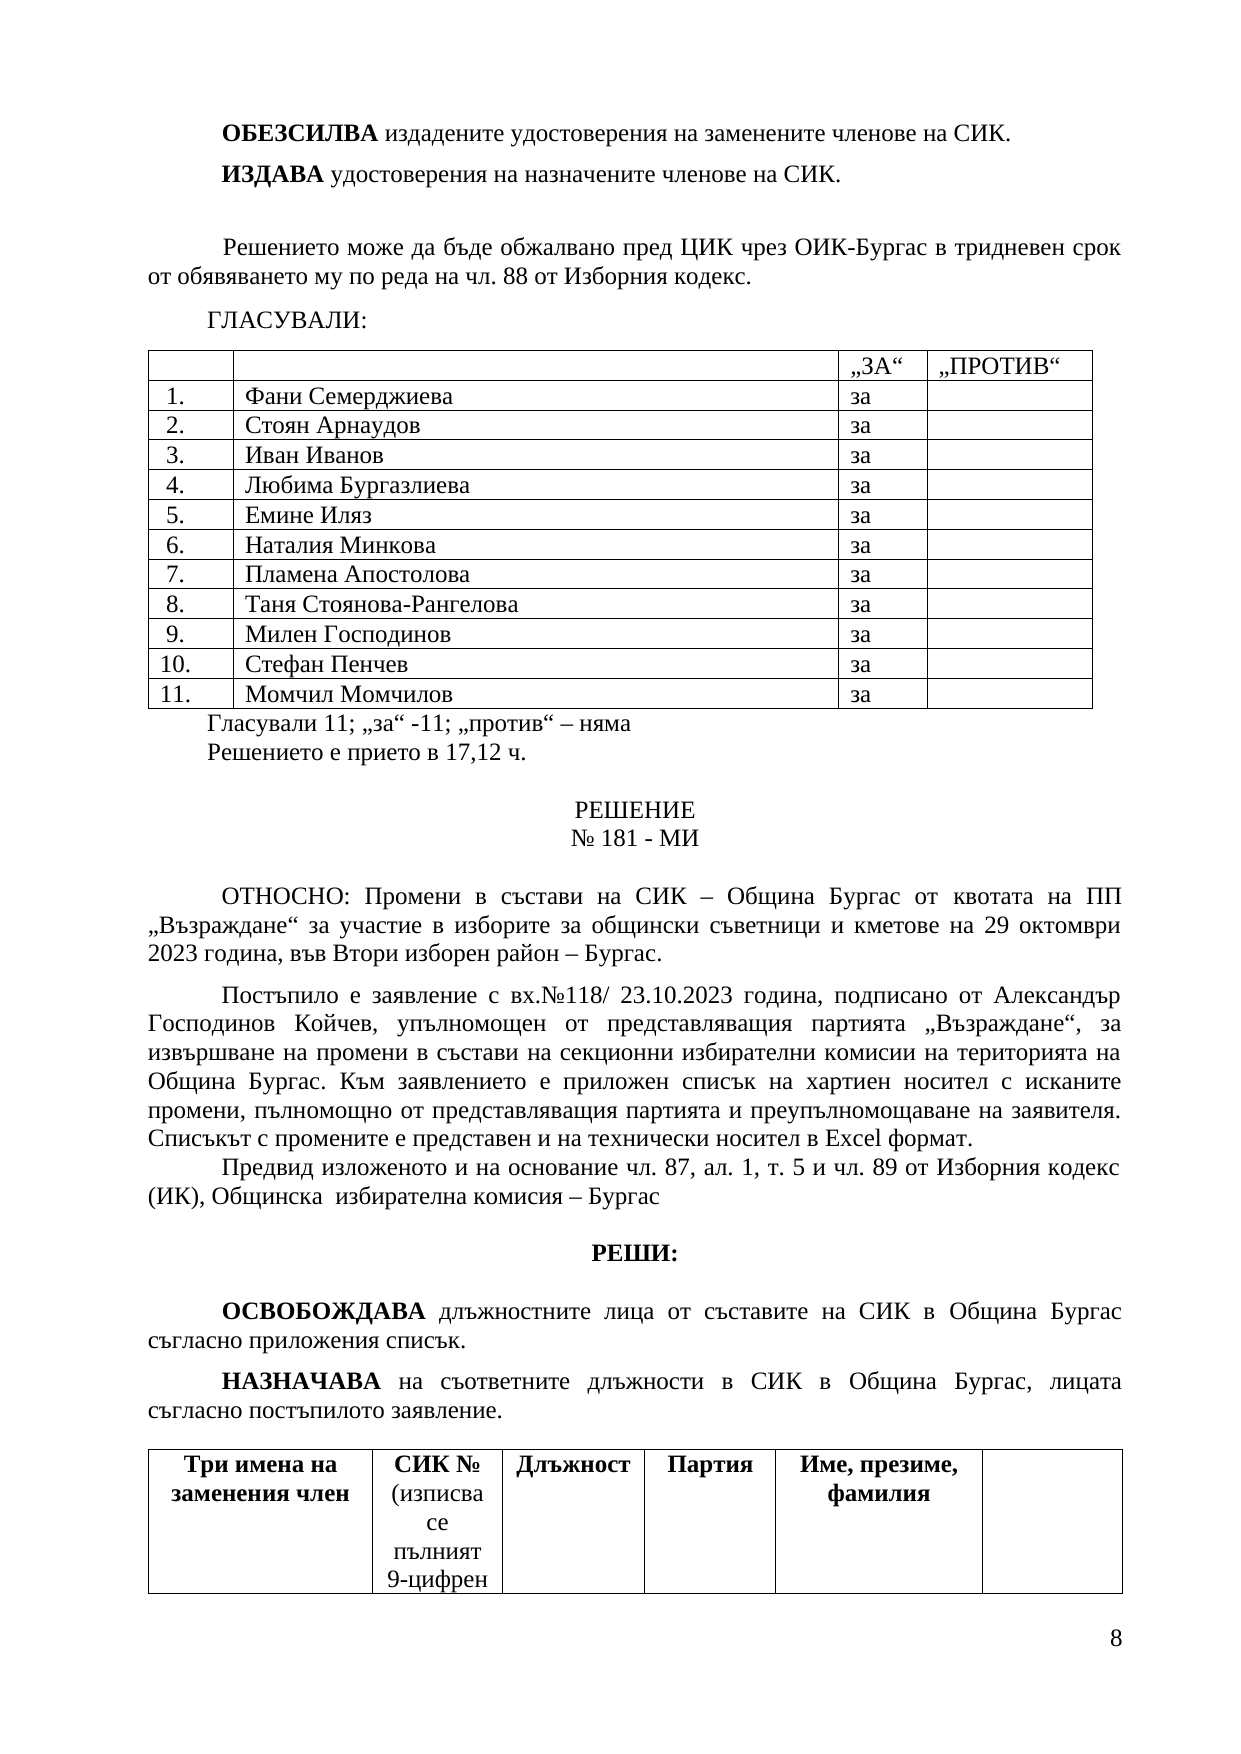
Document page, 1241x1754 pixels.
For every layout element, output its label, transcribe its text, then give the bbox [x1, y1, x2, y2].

table_cell 6. [149, 530, 233, 558]
table_header Длъжност [503, 1450, 644, 1593]
text Решението може да бъде обжалвано пред ЦИК чрез ОИК-Бургас в тридневен срок от обявяването му по реда на чл. 88 от Изборния кодекс. [148, 232, 1122, 290]
table_header [234, 351, 838, 380]
table_cell [928, 649, 1092, 678]
table_cell [928, 411, 1092, 439]
table_cell 10. [149, 649, 233, 678]
table_cell за [839, 470, 927, 499]
table_cell за [839, 500, 927, 529]
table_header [149, 1450, 372, 1593]
table_cell 3. [149, 440, 233, 469]
table_cell за [839, 649, 927, 678]
table_cell Пламена Апостолова [234, 560, 838, 588]
table_cell за [839, 679, 927, 707]
table_header „ЗА“ [839, 351, 927, 380]
table_cell 11. [149, 679, 233, 707]
table_cell 2. [149, 411, 233, 439]
table_cell за [839, 560, 927, 588]
table_cell за [839, 381, 927, 409]
table_cell 9. [149, 619, 233, 648]
text ОСВОБОЖДАВА длъжностните лица от съставите на СИК в Община Бургас съгласно приложения списък. [148, 1296, 1122, 1353]
table_header [149, 351, 233, 380]
table_cell за [839, 589, 927, 618]
table_cell 5. [149, 500, 233, 529]
table_cell [928, 530, 1092, 558]
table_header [776, 1450, 982, 1593]
table_cell [928, 679, 1092, 707]
table_cell [928, 381, 1092, 409]
table_cell за [839, 530, 927, 558]
table_cell [928, 619, 1092, 648]
table_cell [928, 500, 1092, 529]
table_cell Милен Господинов [234, 619, 838, 648]
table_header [373, 1450, 502, 1593]
text Постъпило е заявление с вх.№118/ 23.10.2023 година, подписано от Александър Господинов Койчев, упълномощен от представляващия партията „Възраждане“, за извършване на промени в състави на секционни избирателни комисии на територията на Община Бургас. Към заявлението е приложен списък на хартиен носител с исканите промени, пълномощно от представляващия партията и преупълномощаване на заявителя. Списъкът с промените е представен и на технически носител в Еxcel формат. [148, 980, 1122, 1152]
table_cell 4. [149, 470, 233, 499]
table_cell [928, 560, 1092, 588]
table_cell за [839, 411, 927, 439]
table_cell [928, 440, 1092, 469]
table_cell [928, 470, 1092, 499]
table_cell Емине Иляз [234, 500, 838, 529]
text Решението е прието в 17,12 ч. [148, 737, 1122, 766]
table_cell [928, 589, 1092, 618]
text Гласували 11; „за“ -11; „против“ – няма [148, 708, 1122, 737]
text РЕШЕНИЕ [148, 795, 1122, 823]
table_cell 8. [149, 589, 233, 618]
text Предвид изложеното и на основание чл. 87, ал. 1, т. 5 и чл. 89 от Изборния кодекс (ИК), Общинска избирателна комисия – Бургас [148, 1152, 1122, 1210]
table_cell Любима Бургазлиева [234, 470, 838, 499]
text НАЗНАЧАВА на съответните длъжности в СИК в Община Бургас, лицата съгласно постъпилото заявление. [148, 1366, 1122, 1423]
table_cell Фани Семерджиева [234, 381, 838, 409]
text № 181 - МИ [148, 823, 1122, 852]
table_cell Наталия Минкова [234, 530, 838, 558]
table_cell 7. [149, 560, 233, 588]
table_cell Момчил Момчилов [234, 679, 838, 707]
text ОБЕЗСИЛВА издадените удостоверения на заменените членове на СИК. [148, 118, 1122, 147]
table_header [983, 1450, 1122, 1593]
text РЕШИ: [148, 1238, 1122, 1267]
text ГЛАСУВАЛИ: [162, 306, 1122, 334]
text ОТНОСНО: Промени в състави на СИК – Община Бургас от квотата на ПП „Възраждане“ за участие в изборите за общински съветници и кметове на 29 октомври 2023 година, във Втори изборен район – Бургас. [148, 881, 1122, 967]
table_header Партия [645, 1450, 775, 1593]
table_cell 1. [149, 381, 233, 409]
table_cell за [839, 440, 927, 469]
text ИЗДАВА удостоверения на назначените членове на СИК. [148, 159, 1122, 188]
table_cell Стоян Арнаудов [234, 411, 838, 439]
table_header „ПРОТИВ“ [928, 351, 1092, 380]
table_cell Таня Стоянова-Рангелова [234, 589, 838, 618]
table_cell Иван Иванов [234, 440, 838, 469]
table_cell Стефан Пенчев [234, 649, 838, 678]
table_cell за [839, 619, 927, 648]
